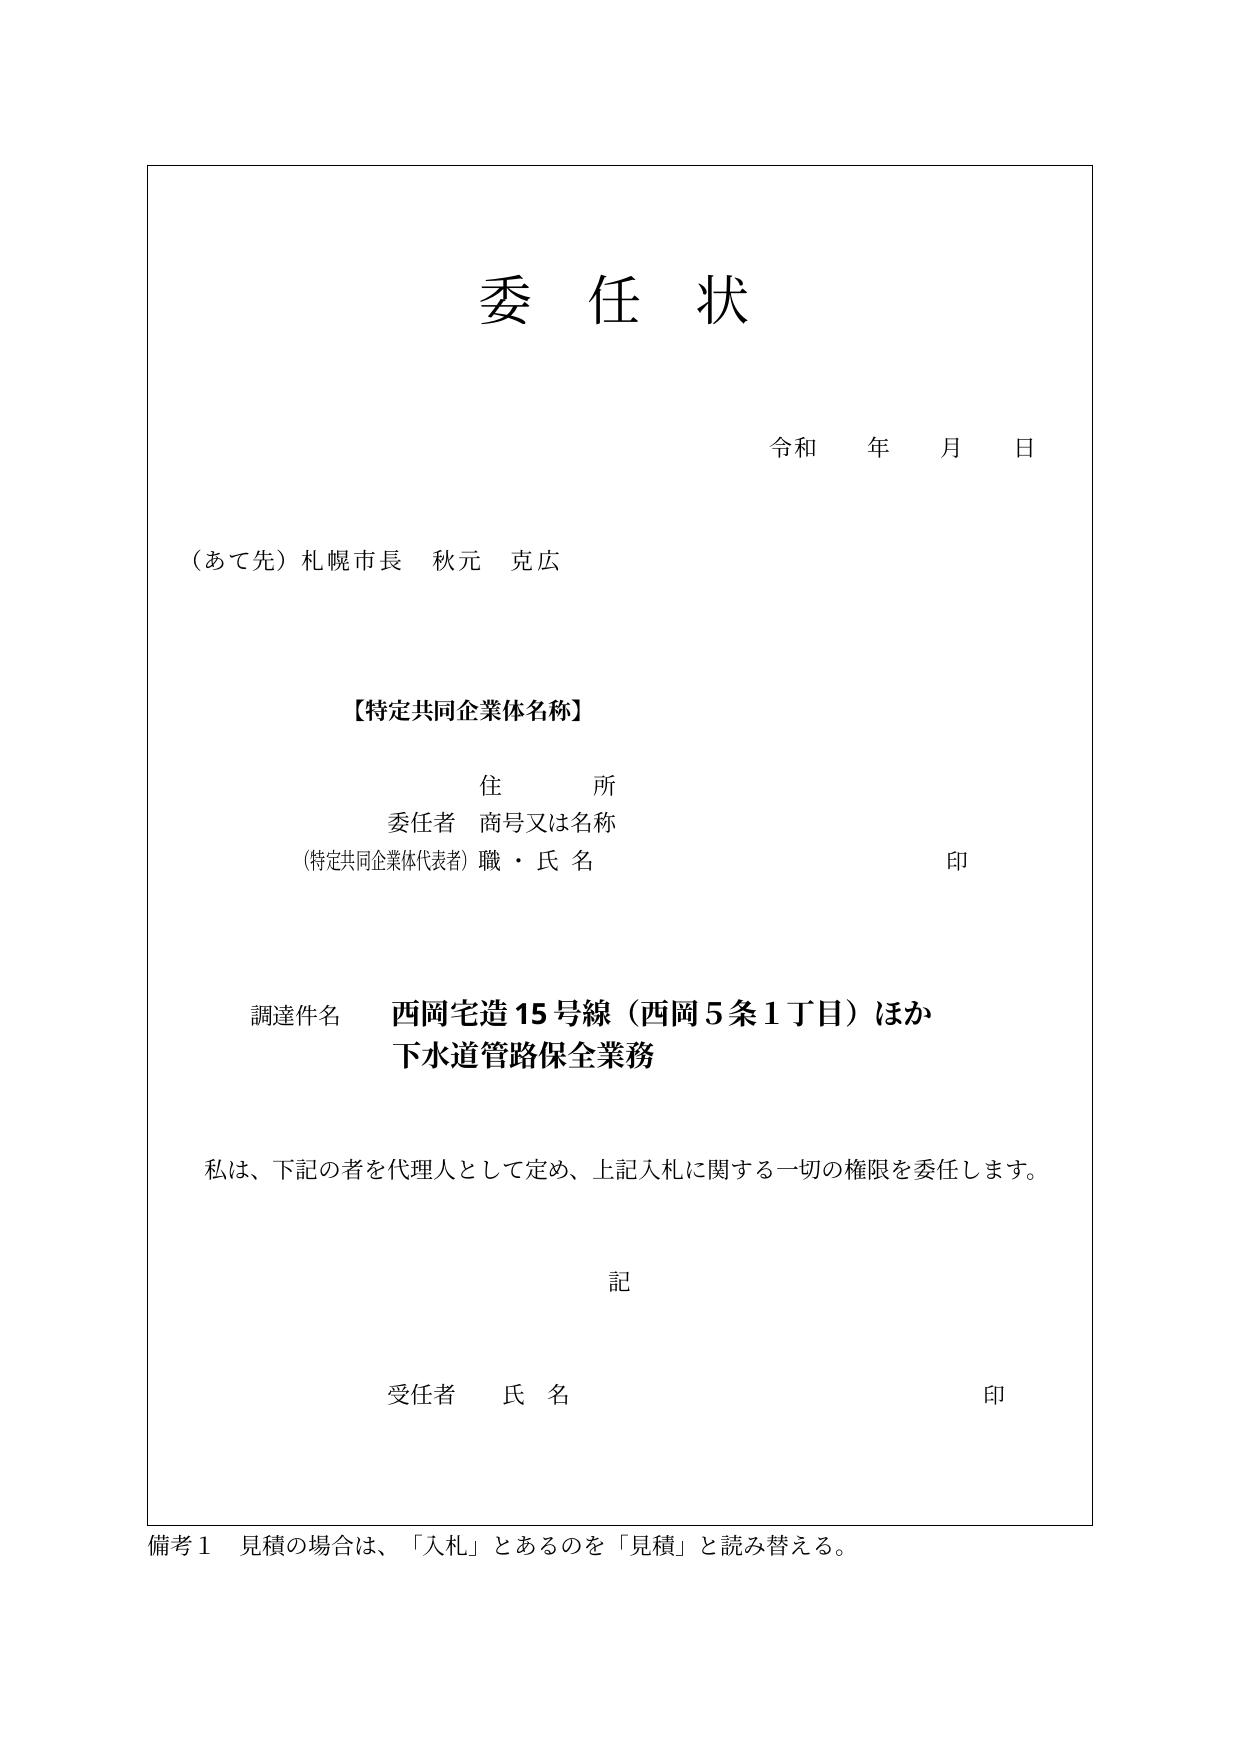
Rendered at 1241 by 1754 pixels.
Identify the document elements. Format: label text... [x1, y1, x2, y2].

text 備考１ 見積の場合は、「入札」とあるのを「見積」と読み替える。 [148, 1526, 1092, 1563]
table_header 委 任 状 令和 年 月 日 （あて先）札幌市長 秋元 克広 【特定共同企業体名称】 住 所 委任者 商号又は名称 （特定共同企業体代表者） 職 ・ 氏 名 印 調達件名 西岡宅造15号線（西岡５条１丁目）ほか 下水道管路保全業務 私は、下記の者を代理人として定め、上記入札に関する一切の権限を委任します。 記 受任者 氏 名 印 [148, 166, 1092, 1524]
